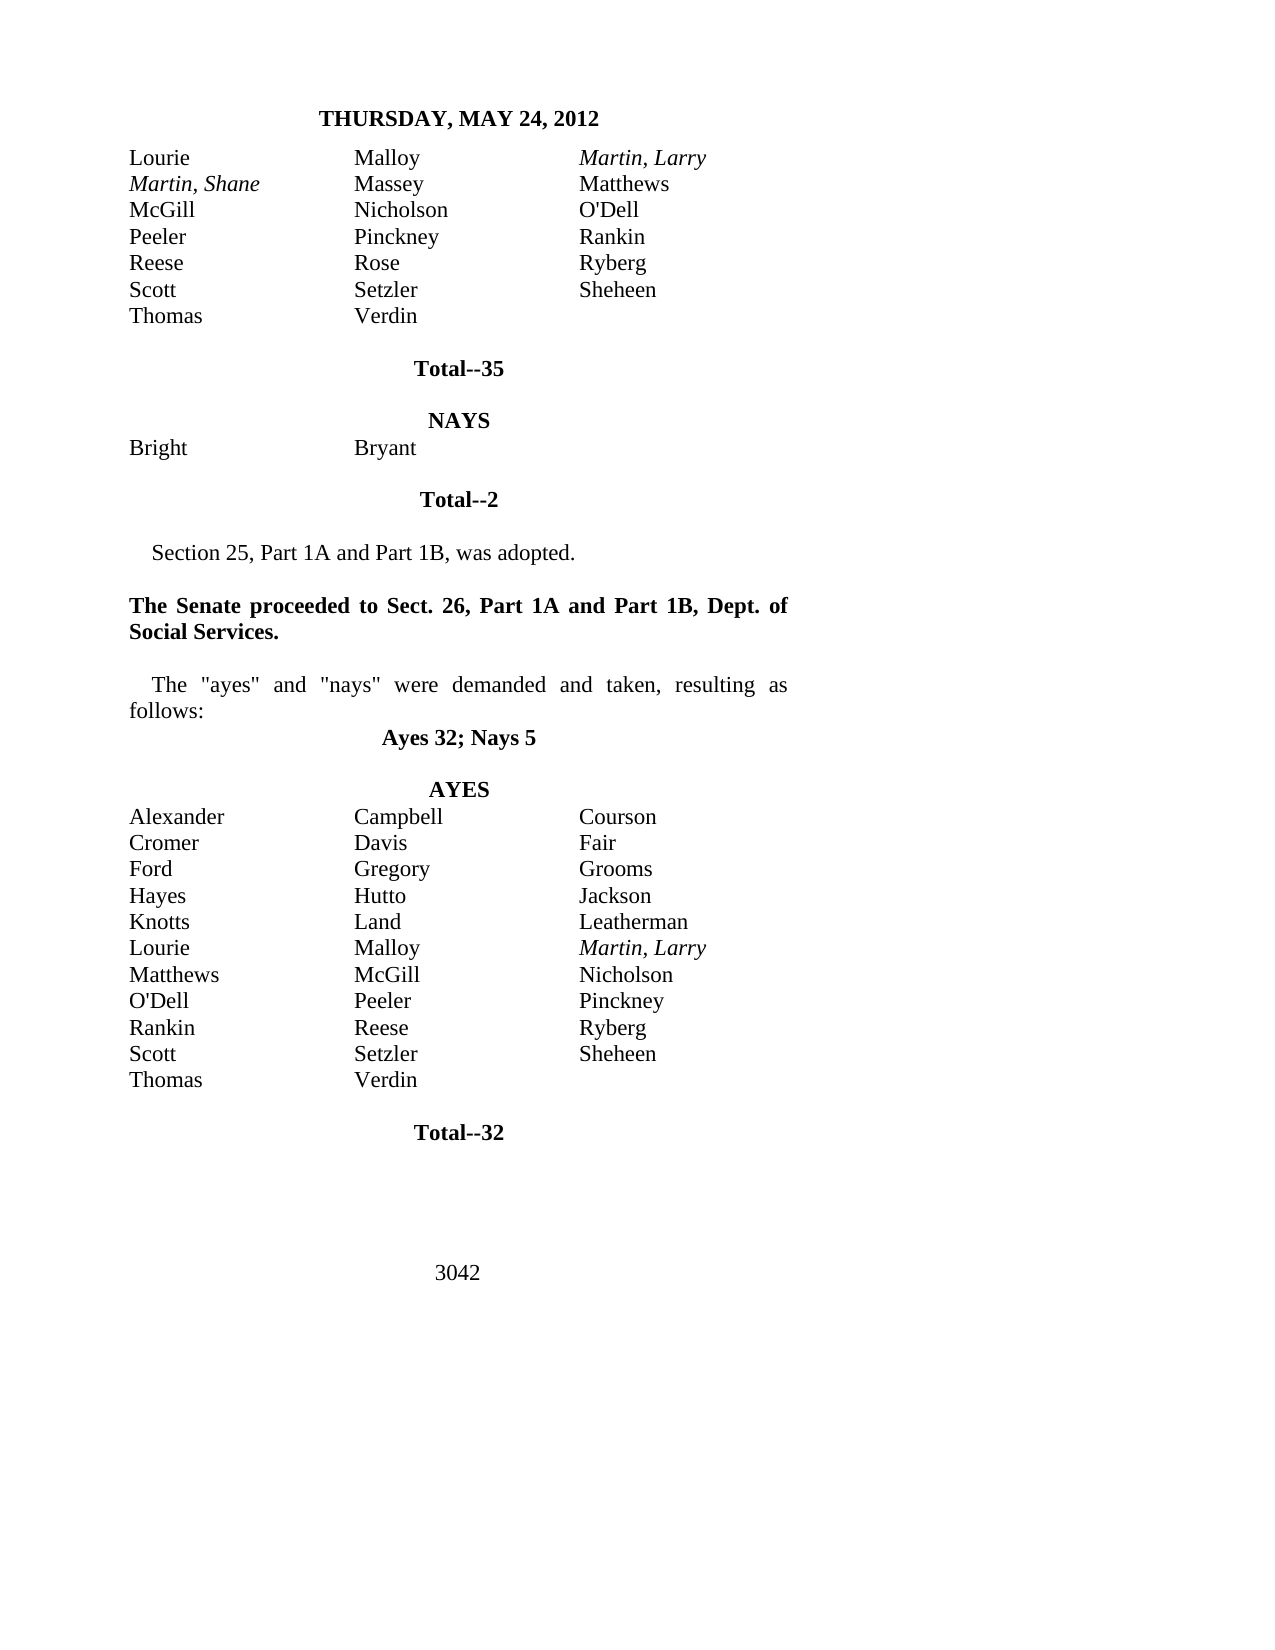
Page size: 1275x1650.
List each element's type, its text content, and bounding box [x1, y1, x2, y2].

text Hayes Hutto Jackson [129, 882, 789, 908]
text Lourie Malloy Martin, Larry [129, 934, 789, 961]
text Matthews McGill Nicholson [129, 961, 789, 987]
text Ayes 32; Nays 5 [129, 724, 789, 750]
text NAYS [129, 407, 789, 434]
text AYES [129, 776, 789, 803]
text Cromer Davis Fair [129, 829, 789, 855]
text Scott Setzler Sheheen [129, 276, 789, 302]
text Ford Gregory Grooms [129, 855, 789, 882]
text Total--32 [129, 1119, 789, 1145]
text Rankin Reese Ryberg [129, 1013, 789, 1040]
text Total--35 [129, 355, 789, 381]
text McGill Nicholson O'Dell [129, 197, 789, 223]
text Knotts Land Leatherman [129, 908, 789, 934]
text Scott Setzler Sheheen [129, 1040, 789, 1066]
text O'Dell Peeler Pinckney [129, 987, 789, 1013]
text Section 25, Part 1A and Part 1B, was adopted. [129, 539, 789, 566]
text Peeler Pinckney Rankin [129, 223, 789, 249]
text Total--2 [129, 486, 789, 513]
text The "ayes" and "nays" were demanded and taken, resulting as follows: [129, 671, 789, 724]
text The Senate proceeded to Sect. 26, Part 1A and Part 1B, Dept. of Social Services. [129, 592, 789, 644]
text Alexander Campbell Courson [129, 803, 789, 829]
text Bright Bryant [129, 434, 789, 460]
text Martin, Shane Massey Matthews [129, 170, 789, 197]
text Thomas Verdin [129, 1066, 789, 1093]
text Thomas Verdin [129, 302, 789, 328]
text Lourie Malloy Martin, Larry [129, 144, 789, 170]
text Reese Rose Ryberg [129, 249, 789, 276]
